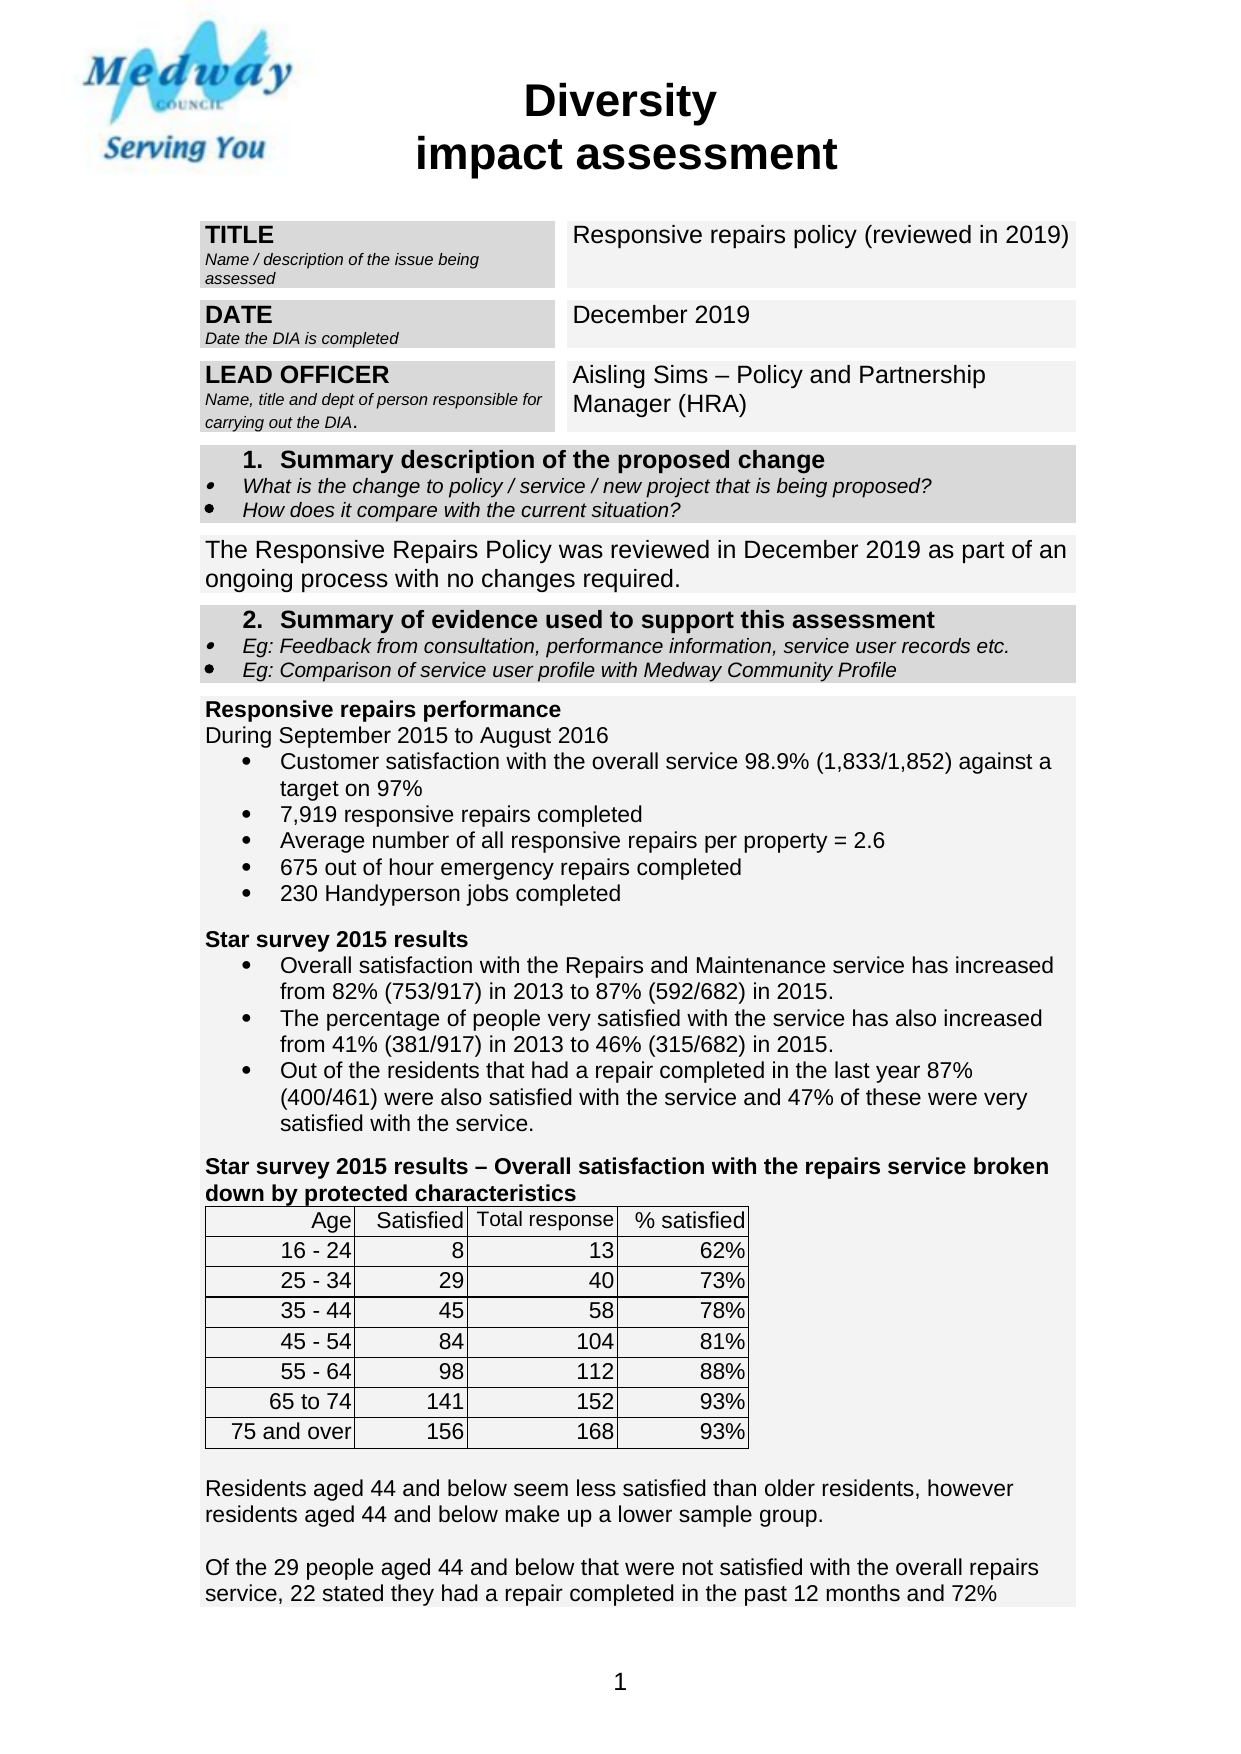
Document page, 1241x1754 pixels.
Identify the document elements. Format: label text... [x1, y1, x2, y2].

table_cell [200, 696, 1076, 1607]
table_header Responsive repairs policy (reviewed in 2019) [567, 221, 1076, 288]
table_cell The Responsive Repairs Policy was reviewed in December 2019 as part of an ongoing process with no changes required. [200, 535, 1076, 593]
table_cell December 2019 [567, 300, 1076, 348]
table_cell Aisling Sims – Policy and Partnership Manager (HRA) [567, 361, 1076, 432]
table_header TITLE Name / description of the issue being assessed [200, 221, 555, 288]
table_cell Summary description of the proposed change What is the change to policy / service / new project that is being proposed? How does it compare with the current situation? [200, 445, 1076, 523]
table_cell LEAD OFFICER Name, title and dept of person responsible for carrying out the DIA. [200, 361, 555, 432]
table_cell DATE Date the DIA is completed [200, 300, 555, 348]
table_cell Summary of evidence used to support this assessment Eg: Feedback from consultation, performance information, service user records etc. Eg: Comparison of service user profile with Medway Community Profile [200, 605, 1076, 683]
